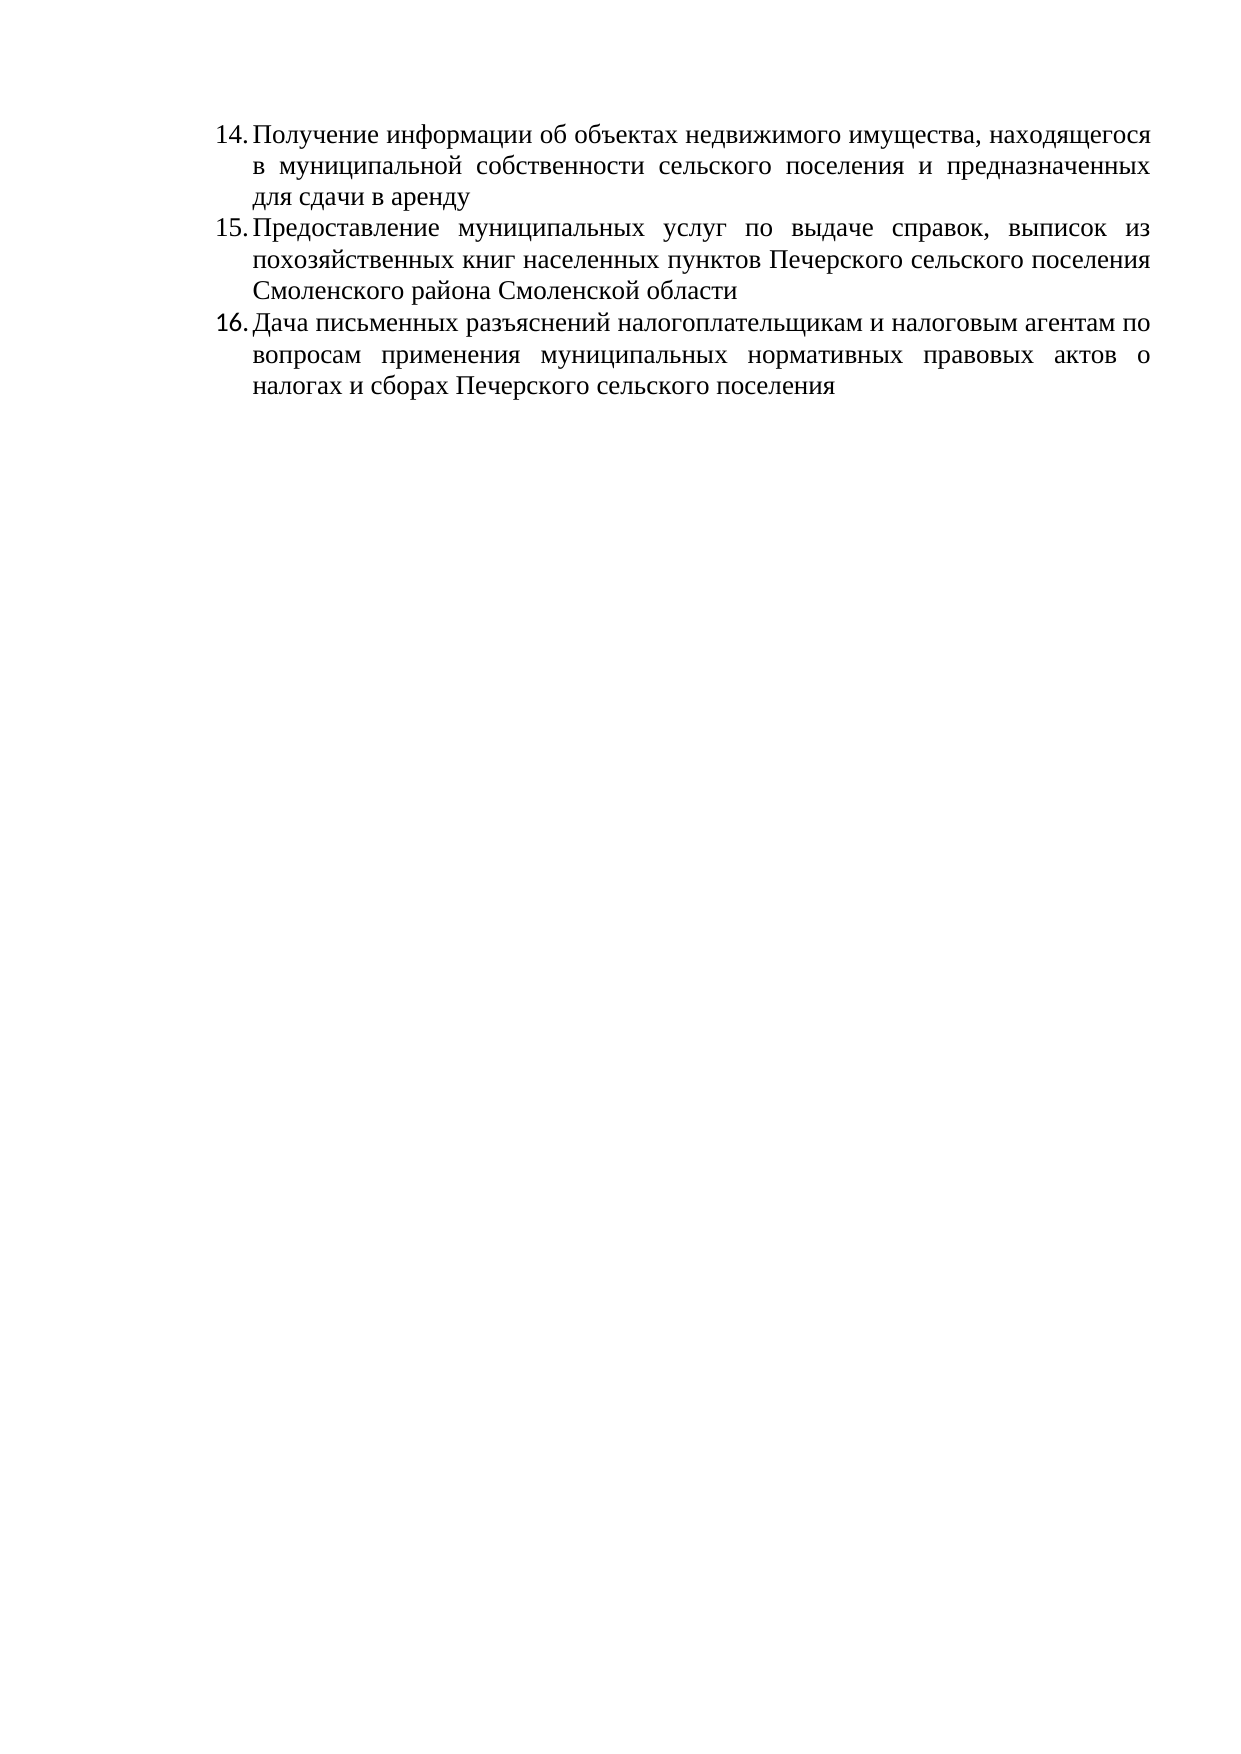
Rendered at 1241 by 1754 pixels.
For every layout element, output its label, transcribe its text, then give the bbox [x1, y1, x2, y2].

list Предоставление муниципальных услуг по выдаче справок, выписок из похозяйственных книг населенных пунктов Печерского сельского поселения Смоленского района Смоленской области [215, 212, 1152, 305]
list Получение информации об объектах недвижимого имущества, находящегося в муниципальной собственности сельского поселения и предназначенных для сдачи в аренду [215, 118, 1152, 212]
list Дача письменных разъяснений налогоплательщикам и налоговым агентам по вопросам применения муниципальных нормативных правовых актов о налогах и сборах Печерского сельского поселения [215, 305, 1152, 400]
